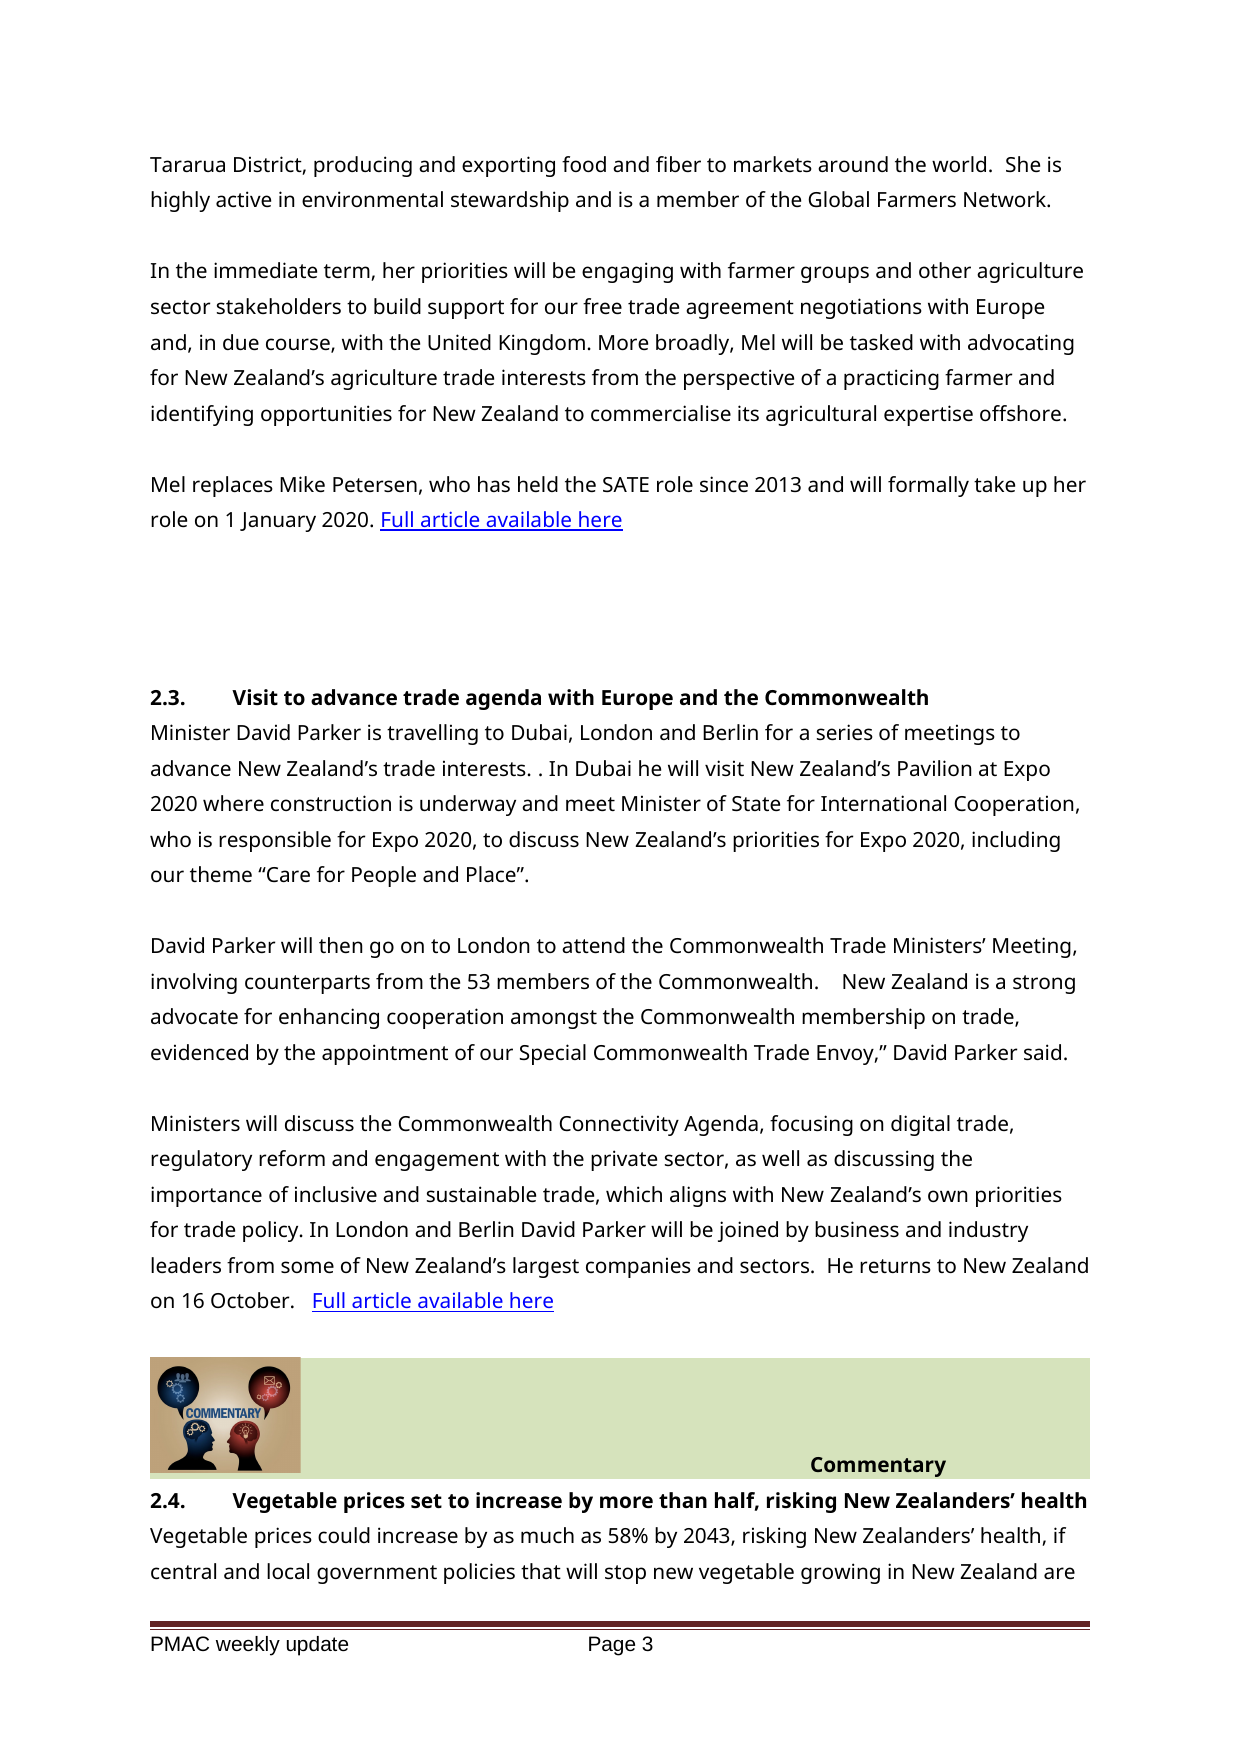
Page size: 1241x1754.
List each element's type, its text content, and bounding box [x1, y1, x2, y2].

list Visit to advance trade agenda with Europe and the Commonwealth [150, 683, 1090, 711]
text Minister David Parker is travelling to Dubai, London and Berlin for a series of meetings to advance New Zealand’s trade interests. . In Dubai he will visit New Zealand’s Pavilion at Expo 2020 where construction is underway and meet Minister of State for International Cooperation, who is responsible for Expo 2020, to discuss New Zealand’s priorities for Expo 2020, including our theme “Care for People and Place”. [150, 718, 1090, 889]
list Vegetable prices set to increase by more than half, risking New Zealanders’ health [150, 1486, 1090, 1514]
text Commentary [150, 1358, 1090, 1479]
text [150, 150, 1090, 214]
text In the immediate term, her priorities will be engaging with farmer groups and other agriculture sector stakeholders to build support for our free trade agreement negotiations with Europe and, in due course, with the United Kingdom. More broadly, Mel will be tasked with advocating for New Zealand’s agriculture trade interests from the perspective of a practicing farmer and identifying opportunities for New Zealand to commercialise its agricultural expertise offshore. [150, 257, 1090, 427]
text Ministers will discuss the Commonwealth Connectivity Agenda, focusing on digital trade, regulatory reform and engagement with the private sector, as well as discussing the importance of inclusive and sustainable trade, which aligns with New Zealand’s own priorities for trade policy. In London and Berlin David Parker will be joined by business and industry leaders from some of New Zealand’s largest companies and sectors. He returns to New Zealand on 16 October. Full article available here [150, 1109, 1090, 1315]
picture [150, 1357, 301, 1473]
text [150, 1521, 1090, 1585]
text Mel replaces Mike Petersen, who has held the SATE role since 2013 and will formally take up her role on 1 January 2020. Full article available here [150, 470, 1090, 534]
text David Parker will then go on to London to attend the Commonwealth Trade Ministers’ Meeting, involving counterparts from the 53 members of the Commonwealth. New Zealand is a strong advocate for enhancing cooperation amongst the Commonwealth membership on trade, evidenced by the appointment of our Special Commonwealth Trade Envoy,” David Parker said. [150, 931, 1090, 1066]
